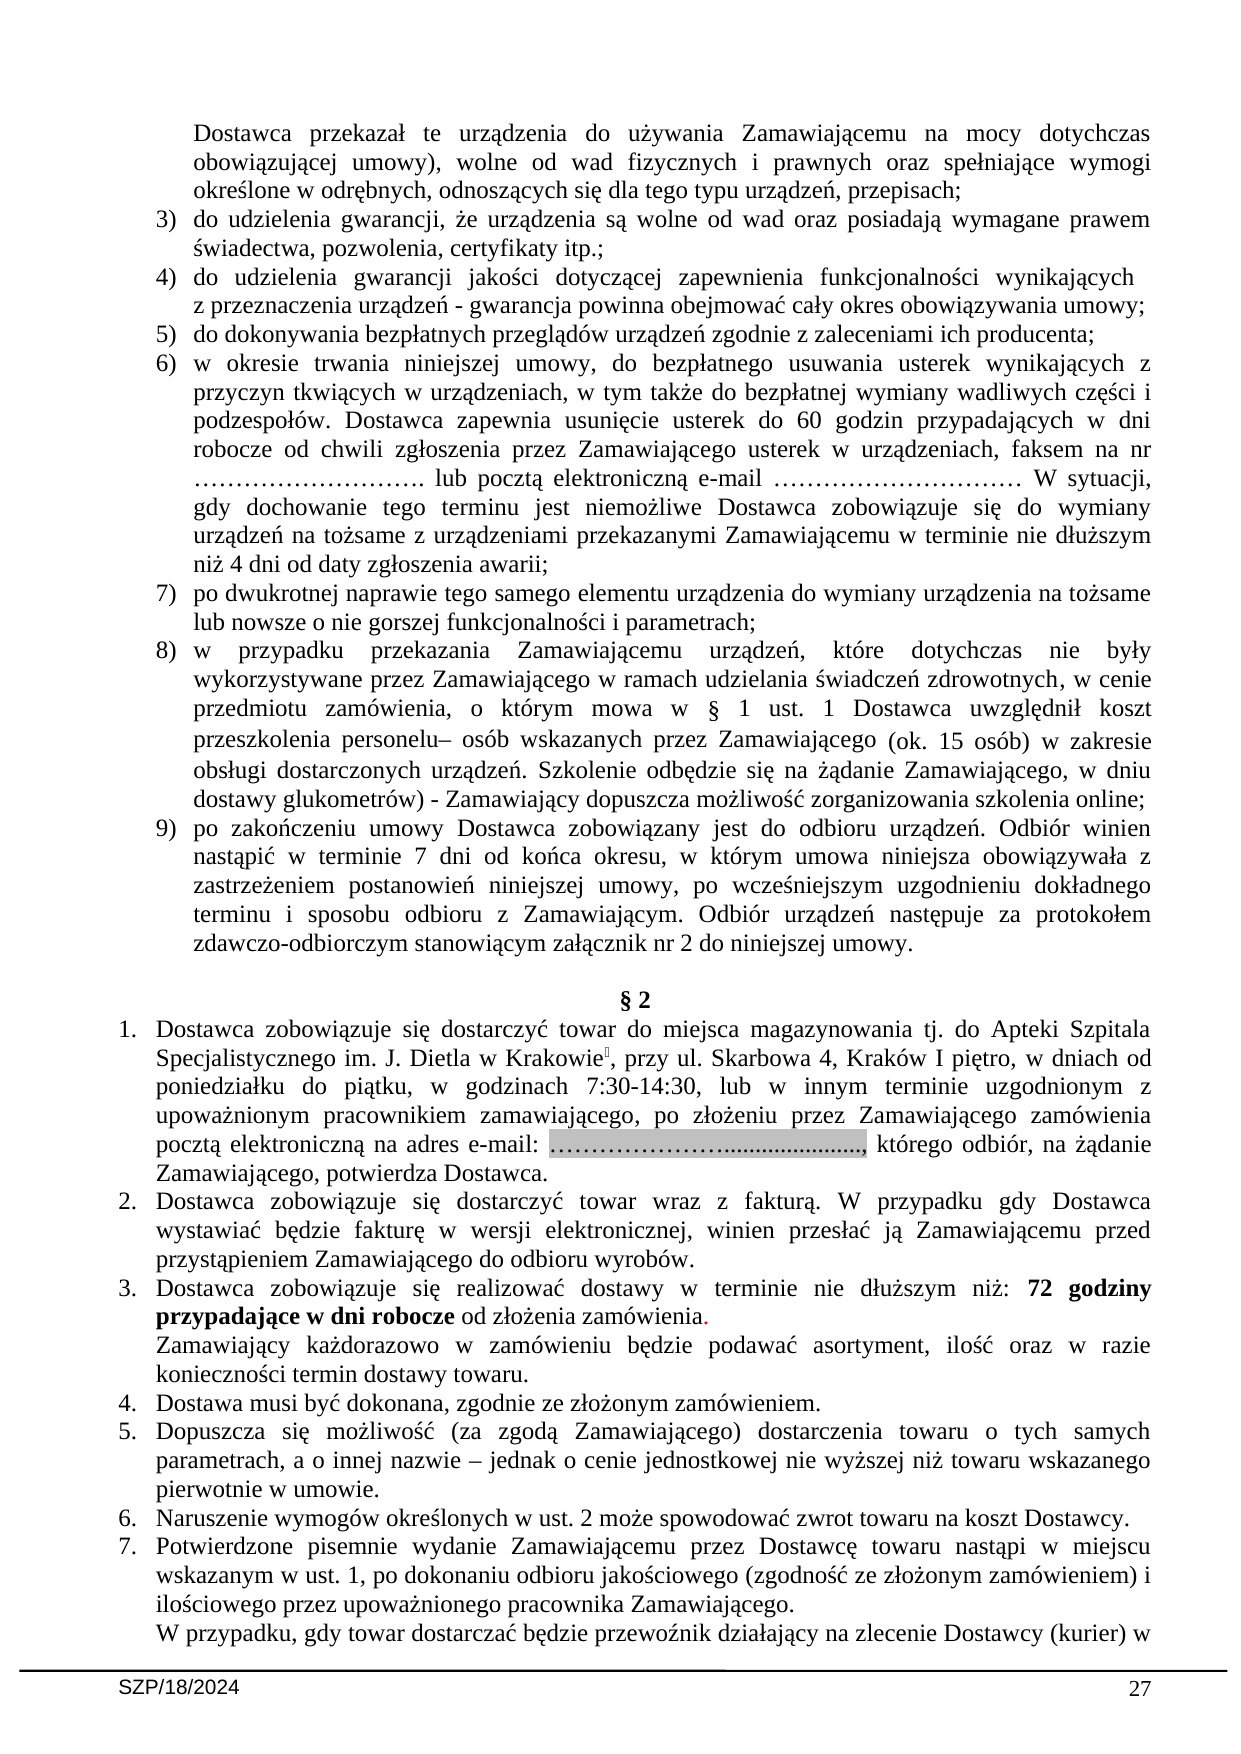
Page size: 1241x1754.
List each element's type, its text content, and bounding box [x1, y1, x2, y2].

list Dostawa musi być dokonana, zgodnie ze złożonym zamówieniem. [118, 1388, 1152, 1416]
list Dostawca zobowiązuje się dostarczyć towar do miejsca magazynowania tj. do Apteki Szpitala Specjalistycznego im. J. Dietla w Krakowie, przy ul. Skarbowa 4, Kraków I piętro, w dniach od poniedziałku do piątku, w godzinach 7:30-14:30, lub w innym terminie uzgodnionym z upoważnionym pracownikiem zamawiającego, po złożeniu przez Zamawiającego zamówienia pocztą elektroniczną na adres e-mail: …………………......................, którego odbiór, na żądanie Zamawiającego, potwierdza Dostawca. [118, 1014, 1152, 1186]
text Zamawiający każdorazowo w zamówieniu będzie podawać asortyment, ilość oraz w razie konieczności termin dostawy towaru. [156, 1330, 1152, 1388]
list Dostawca zobowiązuje się dostarczyć towar wraz z fakturą. W przypadku gdy Dostawca wystawiać będzie fakturę w wersji elektronicznej, winien przesłać ją Zamawiającemu przed przystąpieniem Zamawiającego do odbioru wyrobów. [118, 1186, 1152, 1273]
list po zakończeniu umowy Dostawca zobowiązany jest do odbioru urządzeń. Odbiór winien nastąpić w terminie 7 dni od końca okresu, w którym umowa niniejsza obowiązywała z zastrzeżeniem postanowień niniejszej umowy, po wcześniejszym uzgodnieniu dokładnego terminu i sposobu odbioru z Zamawiającym. Odbiór urządzeń następuje za protokołem zdawczo-odbiorczym stanowiącym załącznik nr 2 do niniejszej umowy. [156, 813, 1152, 956]
list Dostawca zobowiązuje się realizować dostawy w terminie nie dłuższym niż: 72 godziny przypadające w dni robocze od złożenia zamówienia. [118, 1273, 1152, 1330]
list Naruszenie wymogów określonych w ust. 2 może spowodować zwrot towaru na koszt Dostawcy. [118, 1503, 1152, 1531]
list do dokonywania bezpłatnych przeglądów urządzeń zgodnie z zaleceniami ich producenta; [156, 319, 1152, 348]
list Dopuszcza się możliwość (za zgodą Zamawiającego) dostarczenia towaru o tych samych parametrach, a o innej nazwie – jednak o cenie jednostkowej nie wyższej niż towaru wskazanego pierwotnie w umowie. [118, 1416, 1152, 1503]
list Potwierdzone pisemnie wydanie Zamawiającemu przez Dostawcę towaru nastąpi w miejscu wskazanym w ust. 1, po dokonaniu odbioru jakościowego (zgodność ze złożonym zamówieniem) i ilościowego przez upoważnionego pracownika Zamawiającego. [118, 1531, 1152, 1618]
text § 2 [118, 985, 1152, 1014]
list po dwukrotnej naprawie tego samego elementu urządzenia do wymiany urządzenia na tożsame lub nowsze o nie gorszej funkcjonalności i parametrach; [156, 578, 1152, 636]
list do udzielenia gwarancji jakości dotyczącej zapewnienia funkcjonalności wynikających z przeznaczenia urządzeń - gwarancja powinna obejmować cały okres obowiązywania umowy; [156, 262, 1152, 319]
list do udzielenia gwarancji, że urządzenia są wolne od wad oraz posiadają wymagane prawem świadectwa, pozwolenia, certyfikaty itp.; [156, 204, 1152, 262]
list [156, 118, 1152, 204]
list w przypadku przekazania Zamawiającemu urządzeń, które dotychczas nie były wykorzystywane przez Zamawiającego w ramach udzielania świadczeń zdrowotnych, w cenie przedmiotu zamówienia, o którym mowa w § 1 ust. 1 Dostawca uwzględnił koszt przeszkolenia personelu– osób wskazanych przez Zamawiającego (ok. 15 osób) w zakresie obsługi dostarczonych urządzeń. Szkolenie odbędzie się na żądanie Zamawiającego, w dniu dostawy glukometrów) - Zamawiający dopuszcza możliwość zorganizowania szkolenia online; [156, 636, 1152, 813]
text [156, 1618, 1152, 1646]
list w okresie trwania niniejszej umowy, do bezpłatnego usuwania usterek wynikających z przyczyn tkwiących w urządzeniach, w tym także do bezpłatnej wymiany wadliwych części i podzespołów. Dostawca zapewnia usunięcie usterek do 60 godzin przypadających w dni robocze od chwili zgłoszenia przez Zamawiającego usterek w urządzeniach, faksem na nr ………………………. lub pocztą elektroniczną e-mail ………………………… W sytuacji, gdy dochowanie tego terminu jest niemożliwe Dostawca zobowiązuje się do wymiany urządzeń na tożsame z urządzeniami przekazanymi Zamawiającemu w terminie nie dłuższym niż 4 dni od daty zgłoszenia awarii; [156, 348, 1152, 578]
